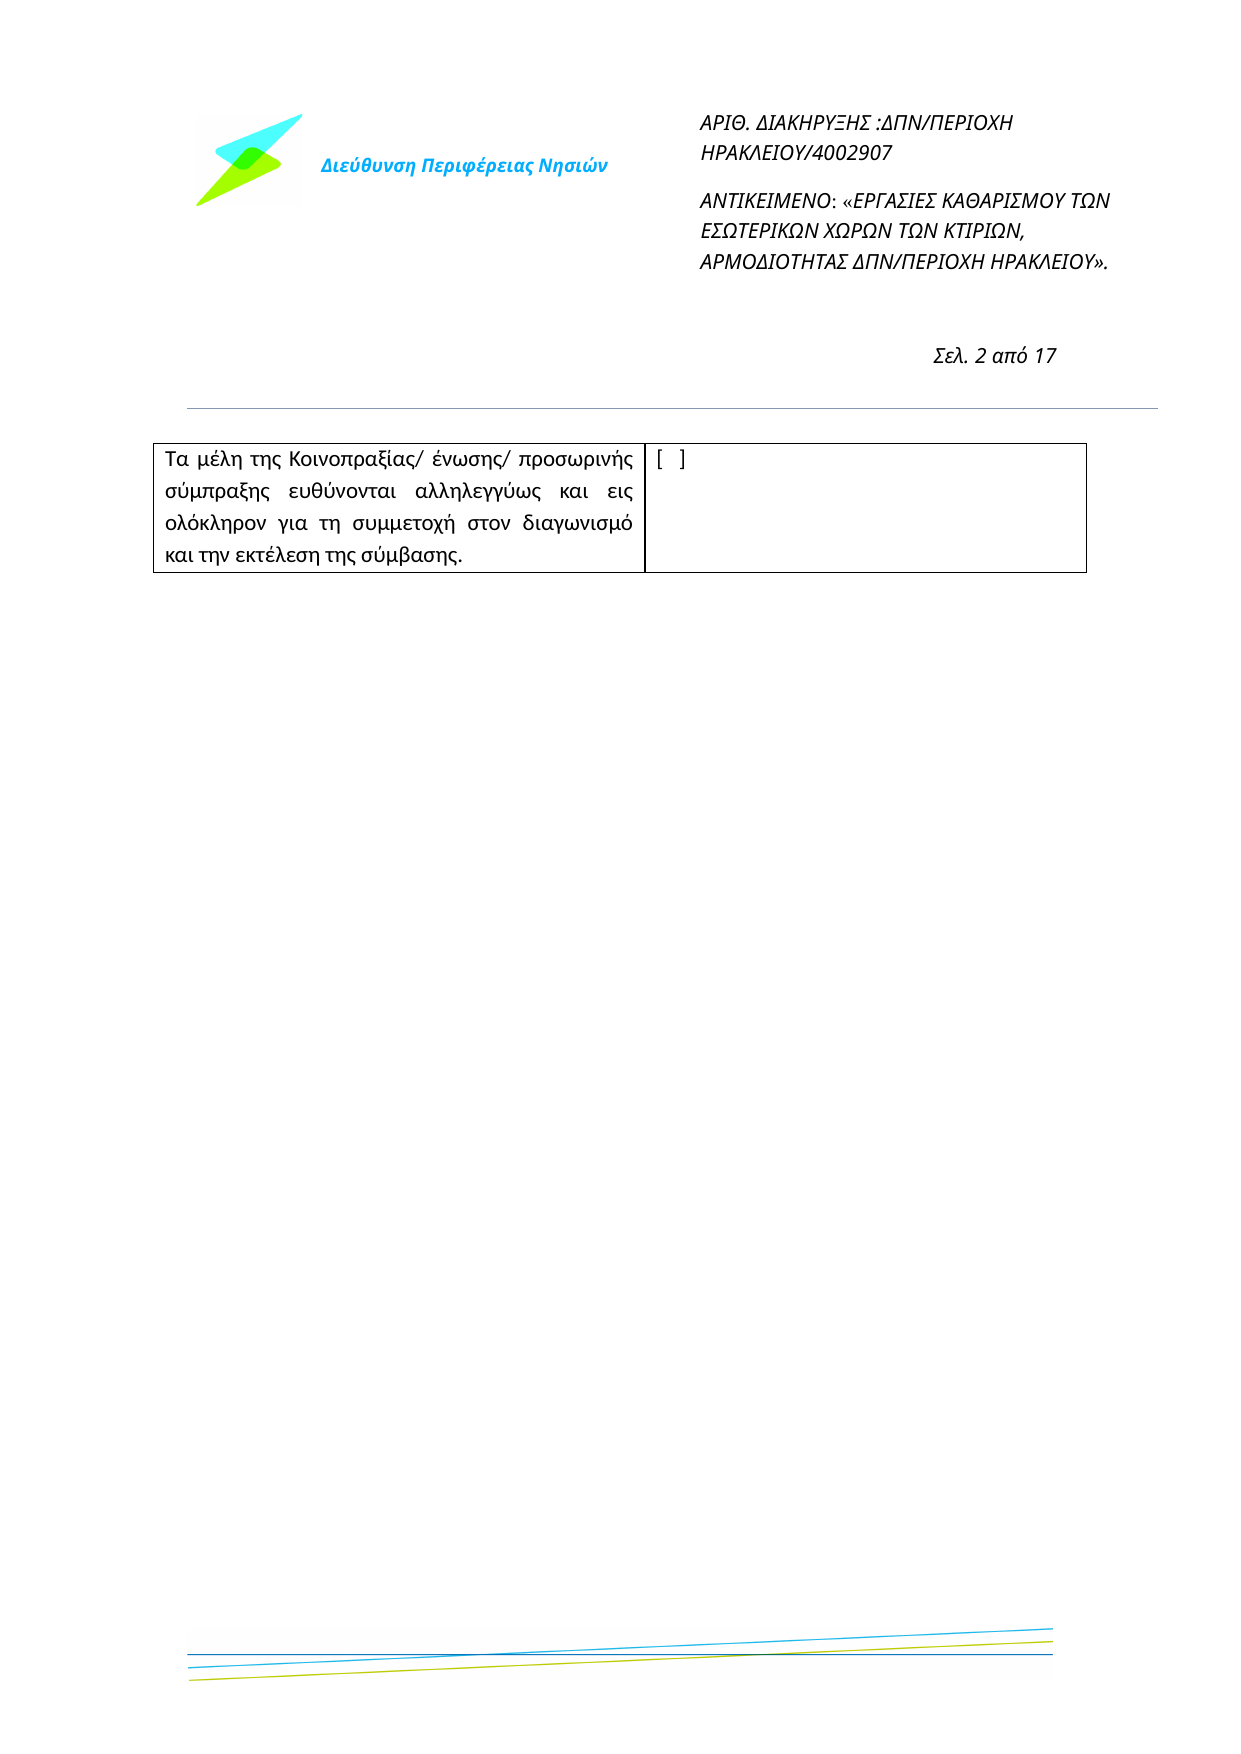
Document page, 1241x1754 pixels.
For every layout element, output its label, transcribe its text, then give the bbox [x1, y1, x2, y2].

picture [196, 114, 303, 206]
picture [187, 1628, 1053, 1681]
table_cell Τα μέλη της Κοινοπραξίας/ ένωσης/ προσωρινής σύμπραξης ευθύνονται αλληλεγγύως και εις ολόκληρον για τη συμμετοχή στον διαγωνισμό και την εκτέλεση της σύμβασης. [154, 444, 644, 572]
table_cell [ ] [646, 444, 1086, 572]
